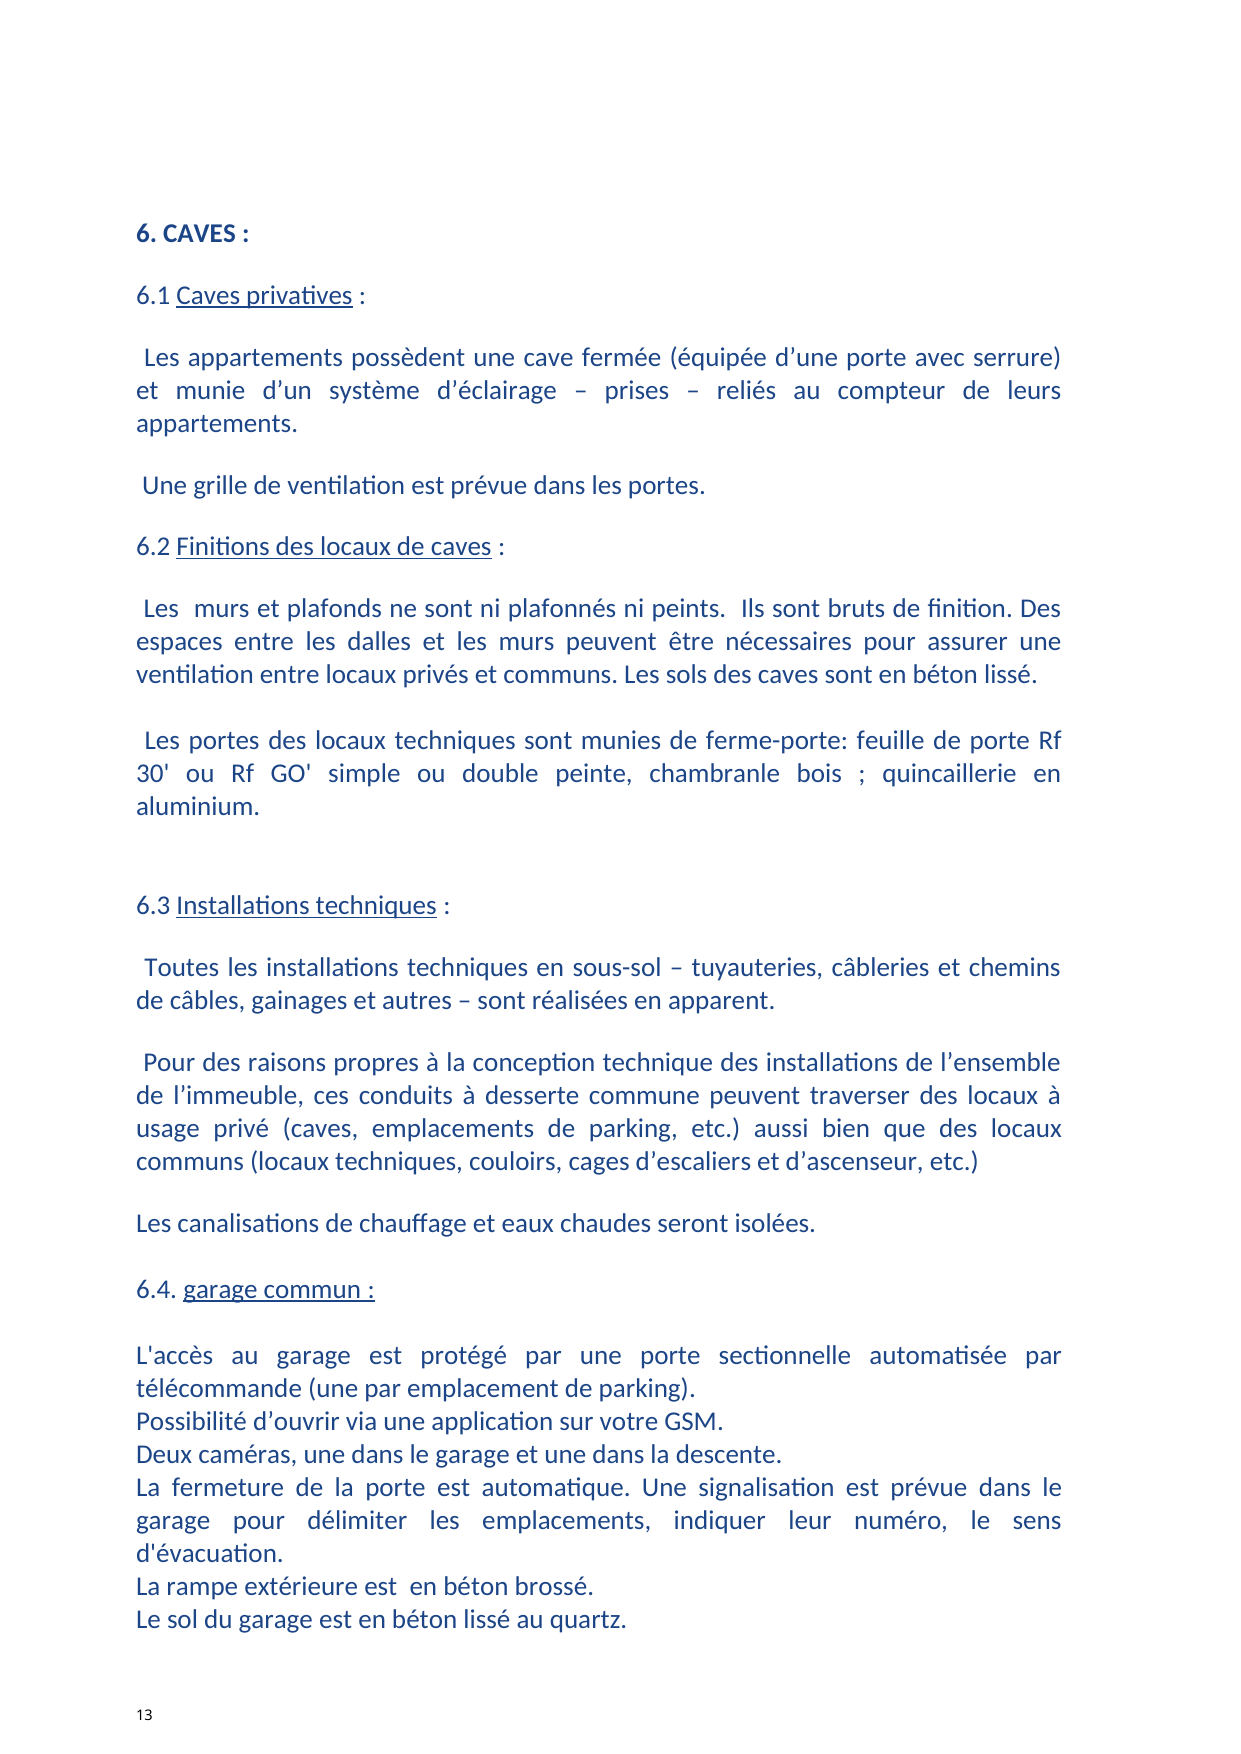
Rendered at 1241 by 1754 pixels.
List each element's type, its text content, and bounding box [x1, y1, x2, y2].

text Les portes des locaux techniques sont munies de ferme-porte: feuille de porte Rf 30' ou Rf GO' simple ou double peinte, chambranle bois ; quincaillerie en aluminium. [136, 723, 1063, 822]
text Pour des raisons propres à la conception technique des installations de l’ensemble de l’immeuble, ces conduits à desserte commune peuvent traverser des locaux à usage privé (caves, emplacements de parking, etc.) aussi bien que des locaux communs (locaux techniques, couloirs, cages d’escaliers et d’ascenseur, etc.) [136, 1045, 1063, 1177]
text La rampe extérieure est en béton brossé. [136, 1569, 1063, 1602]
text 6.3 Installations techniques : [136, 888, 1063, 922]
text Les canalisations de chauffage et eaux chaudes seront isolées. [136, 1206, 1063, 1239]
text Le sol du garage est en béton lissé au quartz. [136, 1602, 1063, 1635]
text 6. CAVES : [136, 216, 1063, 249]
text Toutes les installations techniques en sous-sol – tuyauteries, câbleries et chemins de câbles, gainages et autres – sont réalisées en apparent. [136, 950, 1063, 1016]
text Les murs et plafonds ne sont ni plafonnés ni peints. Ils sont bruts de finition. Des espaces entre les dalles et les murs peuvent être nécessaires pour assurer une ventilation entre locaux privés et communs. Les sols des caves sont en béton lissé. [136, 591, 1063, 690]
text La fermeture de la porte est automatique. Une signalisation est prévue dans le garage pour délimiter les emplacements, indiquer leur numéro, le sens d'évacuation. [136, 1470, 1063, 1569]
text Possibilité d’ouvrir via une application sur votre GSM. [136, 1404, 1063, 1437]
text L'accès au garage est protégé par une porte sectionnelle automatisée par télécommande (une par emplacement de parking). [136, 1338, 1063, 1404]
text Une grille de ventilation est prévue dans les portes. [136, 468, 1063, 501]
text 6.1 Caves privatives : [136, 278, 1063, 311]
text Deux caméras, une dans le garage et une dans la descente. [136, 1437, 1063, 1470]
text 6.2 Finitions des locaux de caves : [136, 529, 1063, 563]
text 6.4. garage commun : [136, 1272, 1063, 1305]
text Les appartements possèdent une cave fermée (équipée d’une porte avec serrure) et munie d’un système d’éclairage – prises – reliés au compteur de leurs appartements. [136, 340, 1063, 439]
